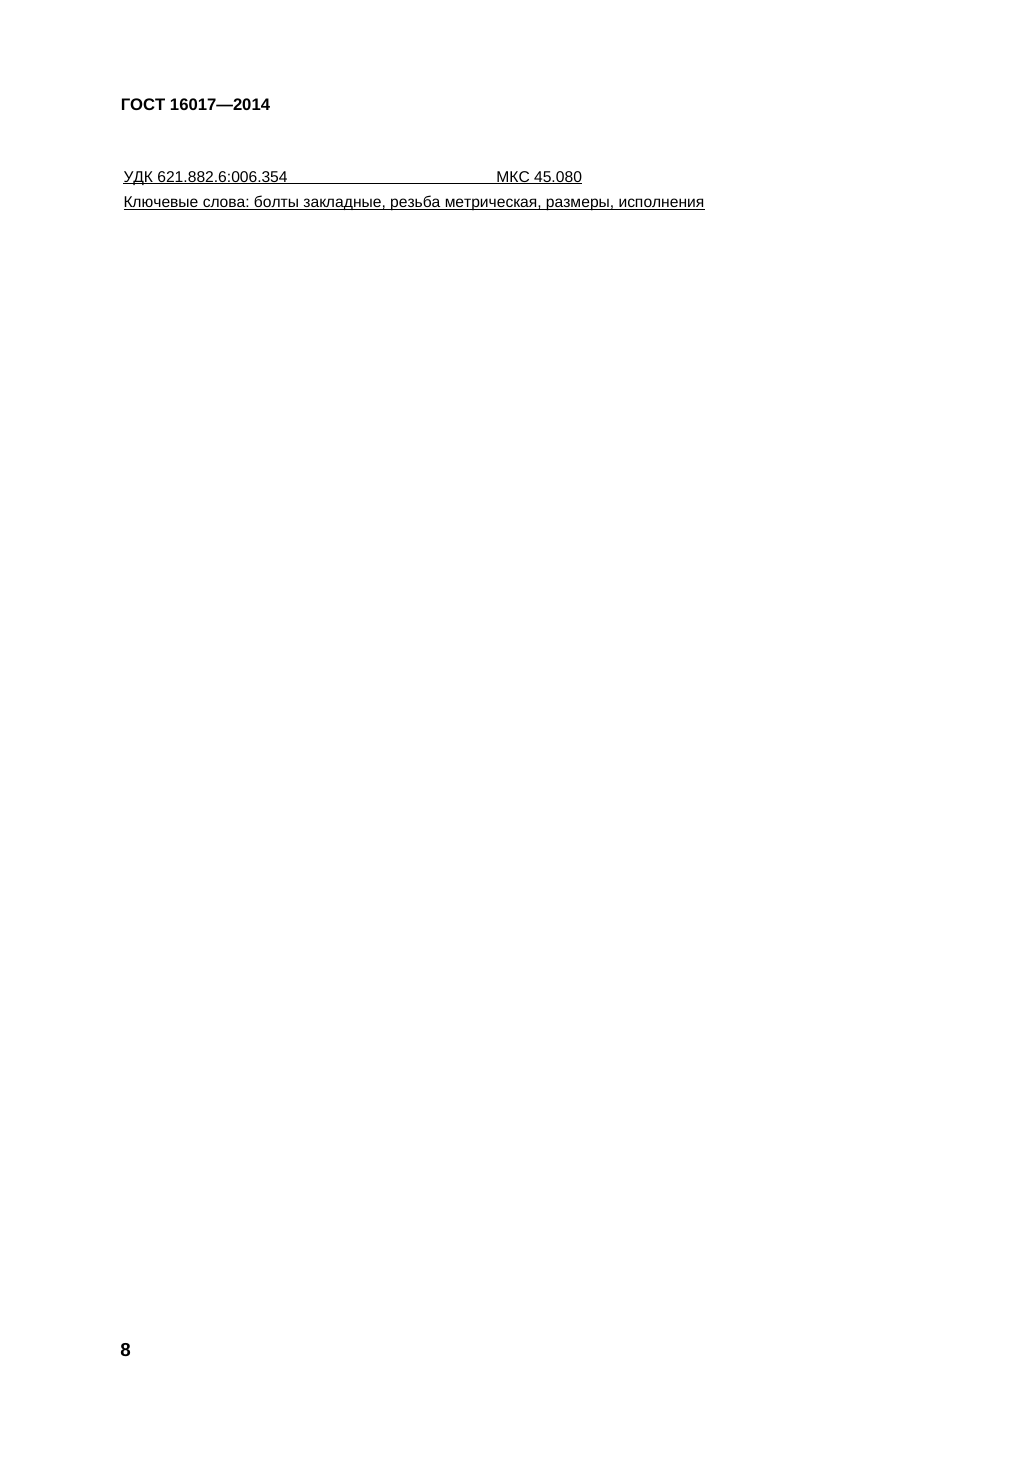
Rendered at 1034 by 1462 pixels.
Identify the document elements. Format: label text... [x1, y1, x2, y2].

text УДК 621.882.6:006.354 МКС 45.080 [123, 169, 912, 185]
text ГОСТ 16017—2014 [121, 97, 270, 114]
text Ключевые слова: болты закладные, резьба метрическая, размеры, исполнения [123, 195, 912, 211]
